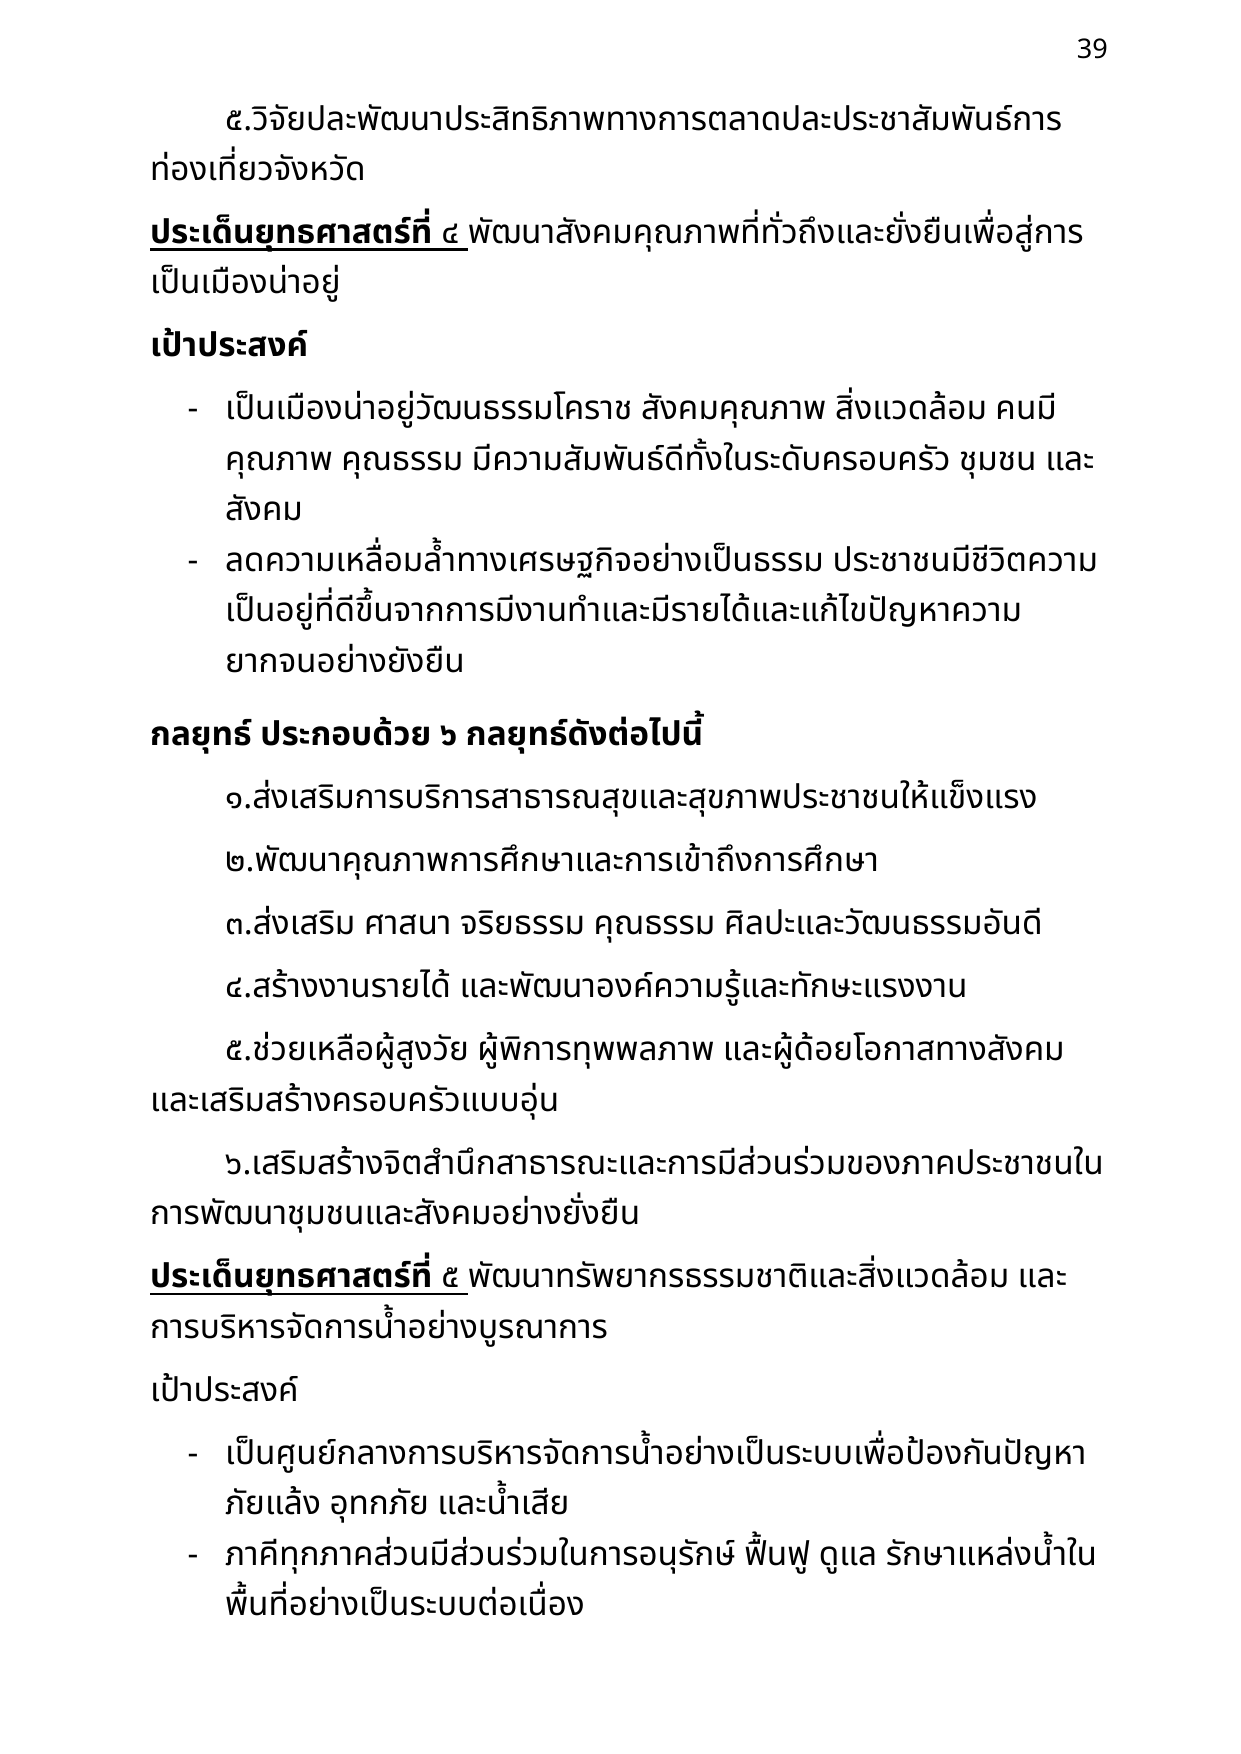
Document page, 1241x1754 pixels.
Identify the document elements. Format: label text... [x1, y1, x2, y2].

text ๑.ส่งเสริมการบริการสาธารณสุขและสุขภาพประชาชนให้แข็งแรง [150, 773, 1107, 823]
text เป้าประสงค์ [150, 1366, 1107, 1416]
list เป็นศูนย์กลางการบริหารจัดการน้ำอย่างเป็นระบบเพื่อป้องกันปัญหาภัยแล้ง อุทกภัย และน้ำเสีย [187, 1428, 1107, 1529]
text ๕.ช่วยเหลือผู้สูงวัย ผู้พิการทุพพลภาพ และผู้ด้อยโอกาสทางสังคม และเสริมสร้างครอบครัวแบบอุ่น [150, 1025, 1107, 1126]
text ๒.พัฒนาคุณภาพการศึกษาและการเข้าถึงการศึกษา [150, 836, 1107, 886]
text ๕.วิจัยปละพัฒนาประสิทธิภาพทางการตลาดปละประชาสัมพันธ์การท่องเที่ยวจังหวัด [150, 94, 1107, 195]
list ภาคีทุกภาคส่วนมีส่วนร่วมในการอนุรักษ์ ฟื้นฟู ดูแล รักษาแหล่งน้ำในพื้นที่อย่างเป็นระบบต่อเนื่อง [187, 1529, 1107, 1631]
text ๖.เสริมสร้างจิตสำนึกสาธารณะและการมีส่วนร่วมของภาคประชาชนในการพัฒนาชุมชนและสังคมอย่างยั่งยืน [150, 1139, 1107, 1240]
text กลยุทธ์ ประกอบด้วย ๖ กลยุทธ์ดังต่อไปนี้ [150, 710, 1107, 760]
text ประเด็นยุทธศาสตร์ที่ ๕ พัฒนาทรัพยากรธรรมชาติและสิ่งแวดล้อม และการบริหารจัดการน้ำอย่างบูรณาการ [150, 1252, 1107, 1353]
text ๓.ส่งเสริม ศาสนา จริยธรรม คุณธรรม ศิลปะและวัฒนธรรมอันดี [150, 899, 1107, 949]
text ประเด็นยุทธศาสตร์ที่ ๔ พัฒนาสังคมคุณภาพที่ทั่วถึงและยั่งยืนเพื่อสู่การเป็นเมืองน่าอยู่ [150, 208, 1107, 309]
text ๔.สร้างงานรายได้ และพัฒนาองค์ความรู้และทักษะแรงงาน [150, 962, 1107, 1013]
text เป้าประสงค์ [150, 321, 1107, 372]
list ลดความเหลื่อมล้ำทางเศรษฐกิจอย่างเป็นธรรม ประชาชนมีชีวิตความเป็นอยู่ที่ดีขึ้นจากการมีงานทำและมีรายได้และแก้ไขปัญหาความยากจนอย่างยังยืน [187, 536, 1107, 687]
list เป็นเมืองน่าอยู่วัฒนธรรมโคราช สังคมคุณภาพ สิ่งแวดล้อม คนมีคุณภาพ คุณธรรม มีความสัมพันธ์ดีทั้งในระดับครอบครัว ชุมชน และสังคม [187, 384, 1107, 536]
